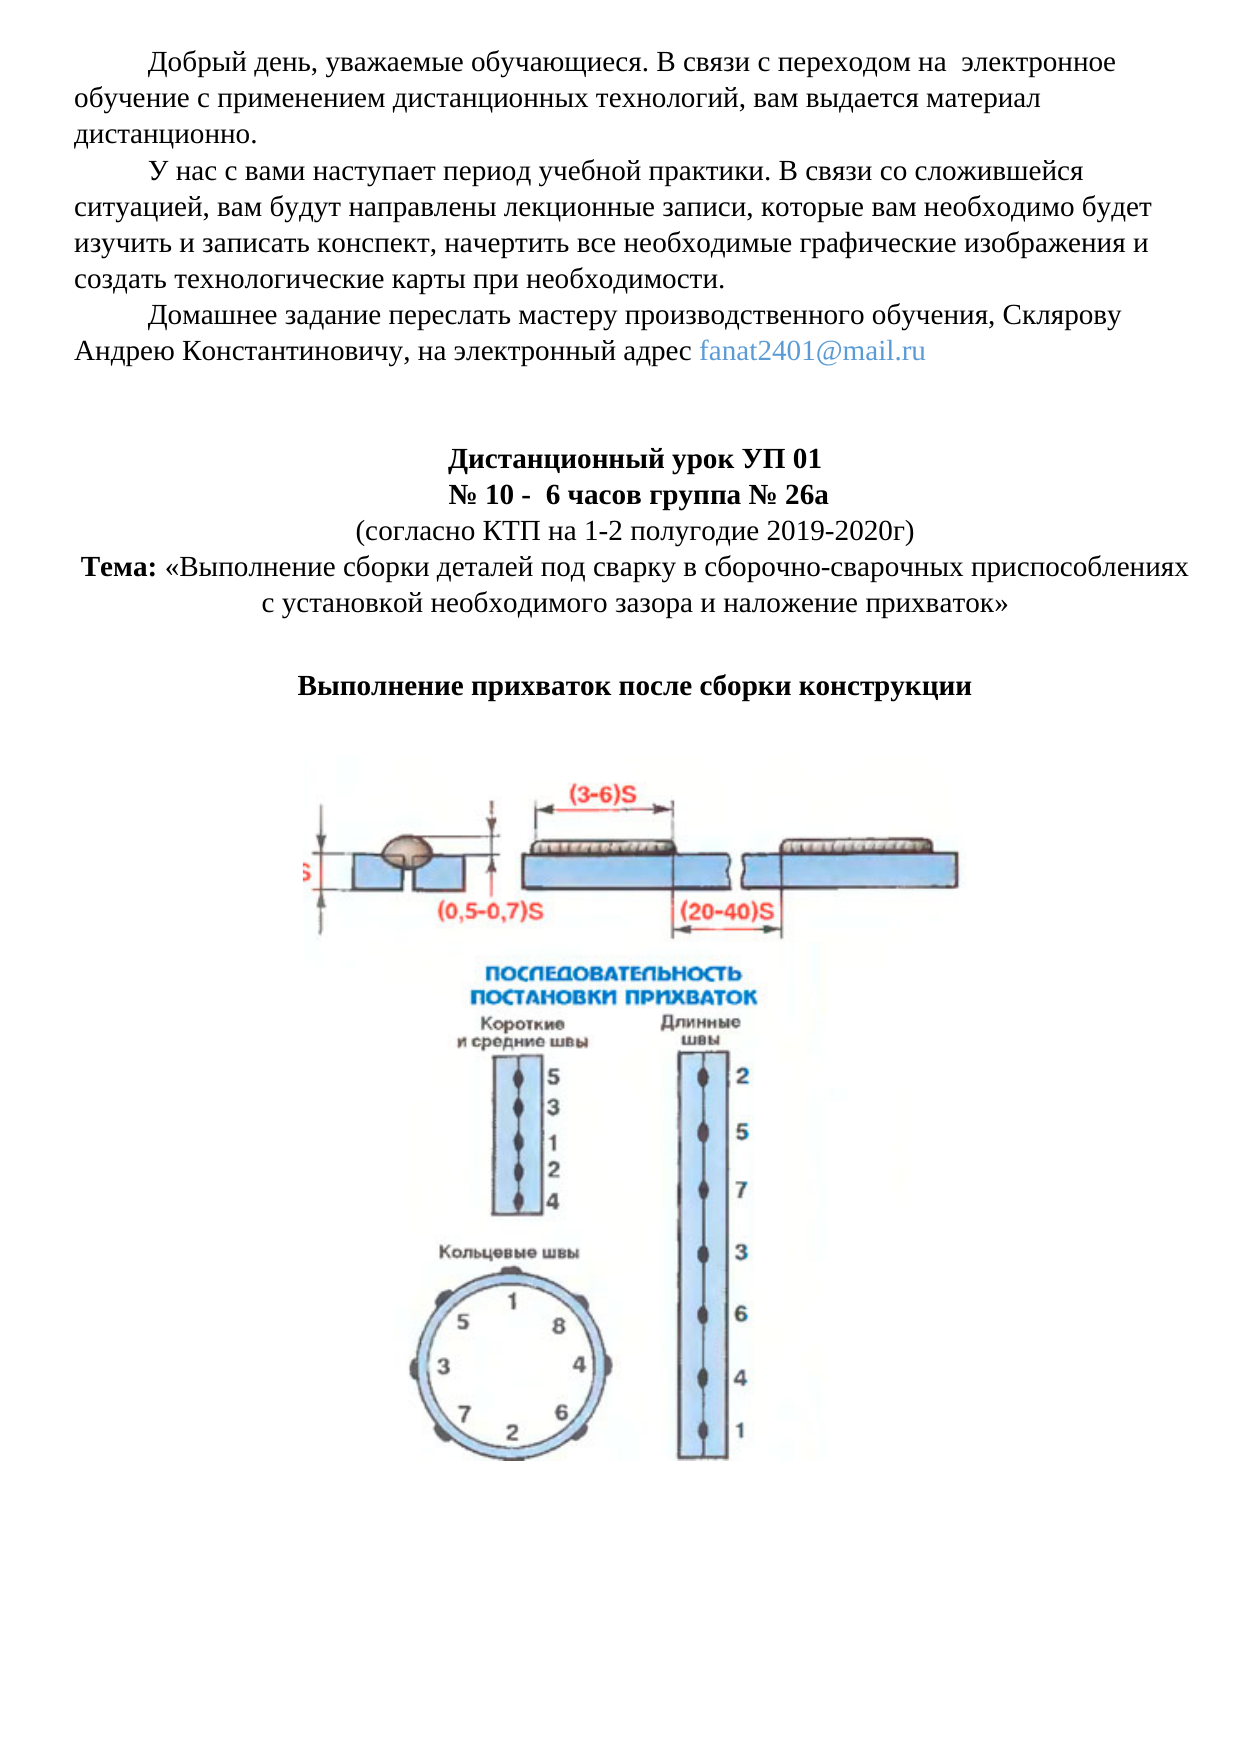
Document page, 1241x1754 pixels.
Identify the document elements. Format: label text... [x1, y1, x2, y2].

text Дистанционный урок УП 01 [74, 441, 1196, 474]
text Выполнение прихваток после сборки конструкции [74, 668, 1196, 702]
list У нас с вами наступает период учебной практики. В связи со сложившейся ситуацией, вам будут направлены лекционные записи, которые вам необходимо будет изучить и записать конспект, начертить все необходимые графические изображения и создать технологические карты при необходимости. [74, 153, 1196, 295]
list Домашнее задание переслать мастеру производственного обучения, Склярову Андрею Константиновичу, на электронный адрес fanat2401@mail.ru [74, 297, 1196, 366]
picture [302, 756, 967, 1461]
text (согласно КТП на 1-2 полугодие 2019-2020г) [74, 513, 1196, 547]
text № 10 - 6 часов группа № 26а [74, 477, 1196, 510]
list Добрый день, уважаемые обучающиеся. В связи с переходом на электронное обучение с применением дистанционных технологий, вам выдается материал дистанционно. [74, 44, 1196, 150]
text Тема: «Выполнение сборки деталей под сварку в сборочно-сварочных приспособлениях с установкой необходимого зазора и наложение прихваток» [74, 549, 1196, 619]
